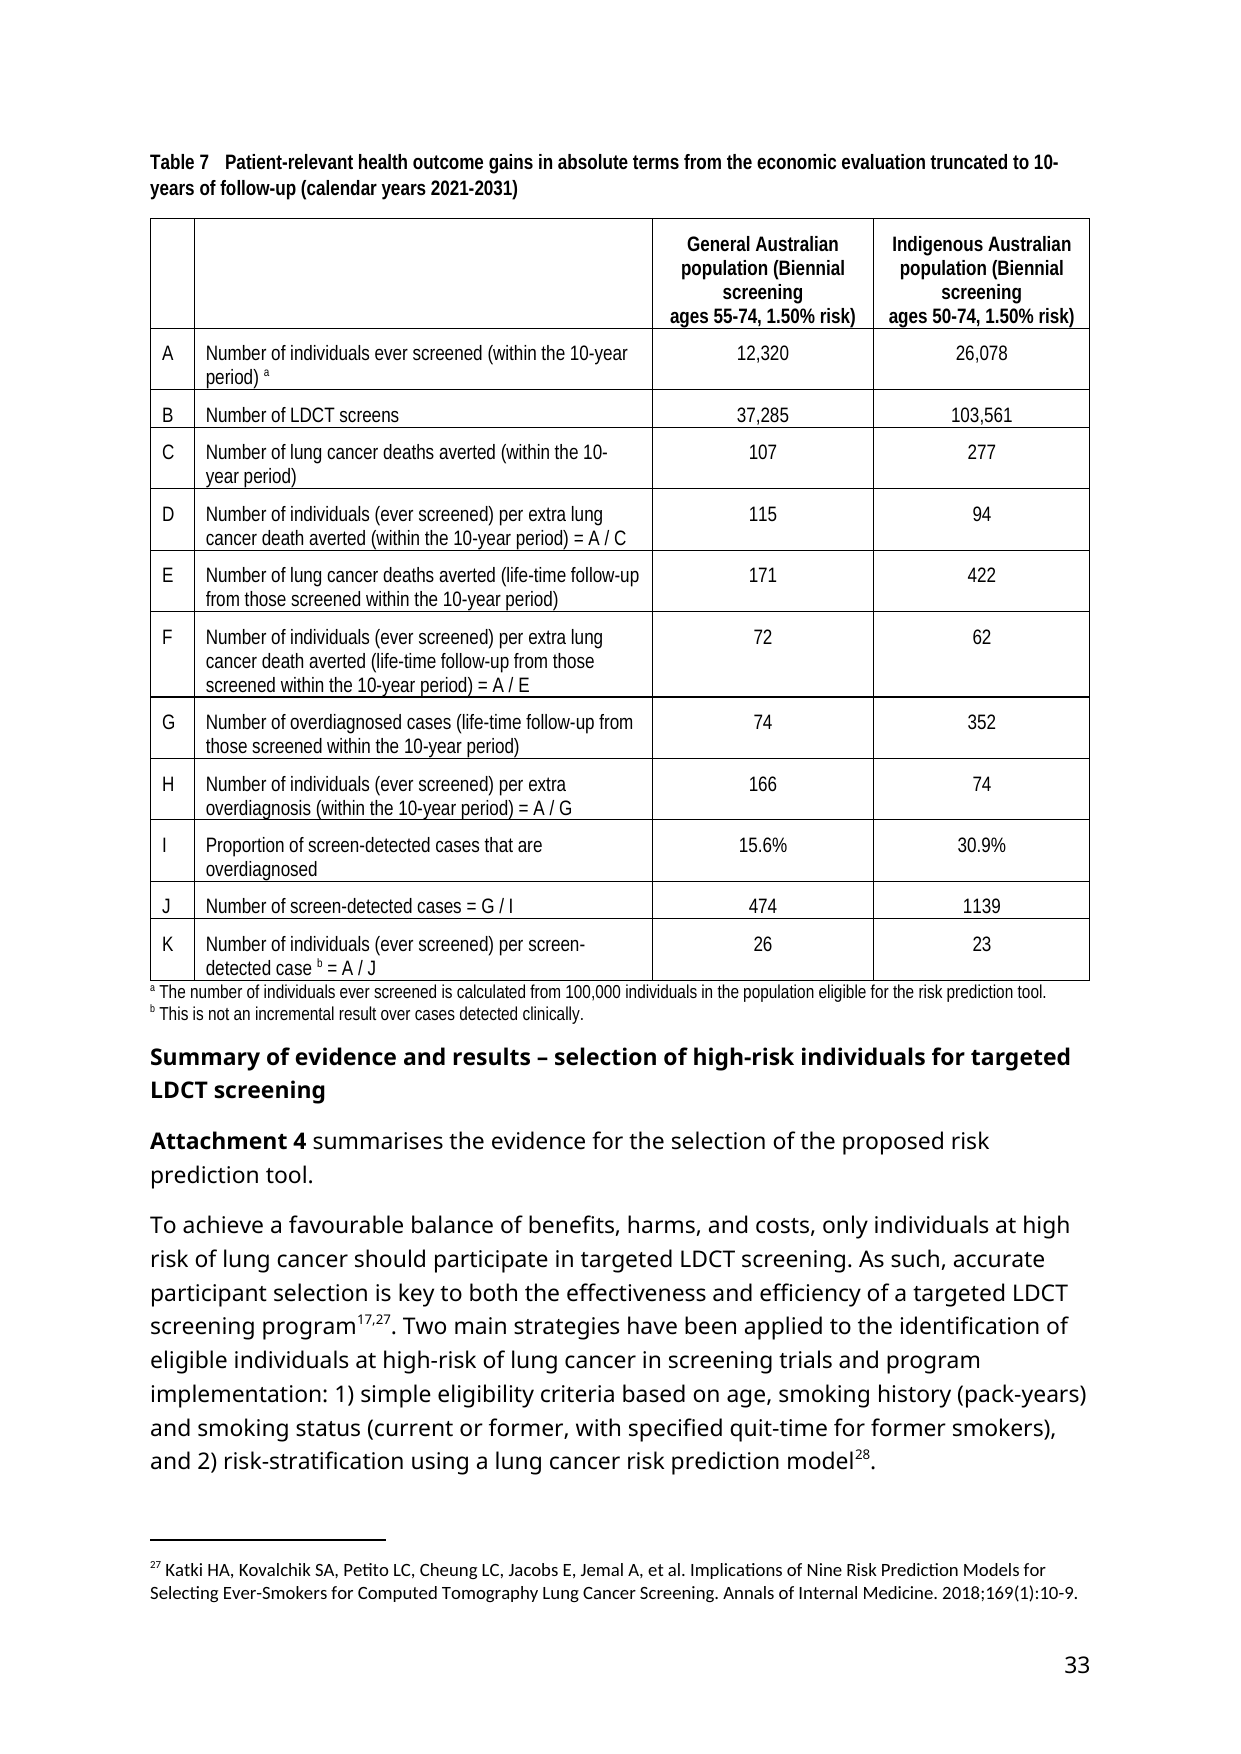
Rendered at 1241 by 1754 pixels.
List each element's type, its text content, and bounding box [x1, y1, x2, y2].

table_cell Number of individuals (ever screened) per extra overdiagnosis (within the 10-year period) = A / G [195, 759, 652, 819]
table_cell 74 [874, 759, 1089, 819]
table_header [195, 219, 652, 328]
table_cell 37,285 [653, 390, 873, 427]
table_cell J [151, 882, 194, 918]
table_cell 26 [653, 919, 873, 980]
table_cell I [151, 820, 194, 881]
text b This is not an incremental result over cases detected clinically. [150, 1002, 1090, 1024]
text Attachment 4 summarises the evidence for the selection of the proposed risk prediction tool. [150, 1125, 1090, 1190]
table_cell 277 [874, 428, 1089, 488]
text Summary of evidence and results – selection of high-risk individuals for targeted LDCT screening [150, 1041, 1090, 1106]
text To achieve a favourable balance of benefits, harms, and costs, only individuals at high risk of lung cancer should participate in targeted LDCT screening. As such, accurate participant selection is key to both the effectiveness and efficiency of a targeted LDCT screening program17,. Two main strategies have been applied to the identification of eligible individuals at high-risk of lung cancer in screening trials and program implementation: 1) simple eligibility criteria based on age, smoking history (pack-years) and smoking status (current or former, with specified quit-time for former smokers), and 2) risk-stratification using a lung cancer risk prediction model. [150, 1209, 1090, 1476]
table_cell 72 [653, 612, 873, 696]
table_cell Number of individuals (ever screened) per extra lung cancer death averted (within the 10-year period) = A / C [195, 489, 652, 549]
table_cell G [151, 698, 194, 758]
table_cell Number of lung cancer deaths averted (life-time follow-up from those screened within the 10-year period) [195, 551, 652, 611]
table_cell 30.9% [874, 820, 1089, 881]
table_cell Proportion of screen-detected cases that are overdiagnosed [195, 820, 652, 881]
table_cell Number of individuals (ever screened) per screen-detected case b = A / J [195, 919, 652, 980]
table_cell 1139 [874, 882, 1089, 918]
text Table 7 Patient-relevant health outcome gains in absolute terms from the economic evaluation truncated to 10-years of follow-up (calendar years 2021-2031) [150, 150, 1090, 200]
table_cell 62 [874, 612, 1089, 696]
table_header [151, 219, 194, 328]
table_cell F [151, 612, 194, 696]
table_cell Number of individuals ever screened (within the 10-year period) a [195, 329, 652, 389]
table_cell C [151, 428, 194, 488]
table_cell 26,078 [874, 329, 1089, 389]
table_cell 103,561 [874, 390, 1089, 427]
table_cell Number of overdiagnosed cases (life-time follow-up from those screened within the 10-year period) [195, 698, 652, 758]
table_cell K [151, 919, 194, 980]
table_cell Number of individuals (ever screened) per extra lung cancer death averted (life-time follow-up from those screened within the 10-year period) = A / E [195, 612, 652, 696]
table_cell 171 [653, 551, 873, 611]
table_cell 12,320 [653, 329, 873, 389]
table_cell Number of screen-detected cases = G / I [195, 882, 652, 918]
table_cell 94 [874, 489, 1089, 549]
table_cell 474 [653, 882, 873, 918]
table_cell A [151, 329, 194, 389]
table_cell 352 [874, 698, 1089, 758]
table_cell Number of LDCT screens [195, 390, 652, 427]
table_cell H [151, 759, 194, 819]
table_cell Number of lung cancer deaths averted (within the 10-year period) [195, 428, 652, 488]
table_cell 23 [874, 919, 1089, 980]
table_cell B [151, 390, 194, 427]
table_header General Australian population (Biennial screening ages 55-74, 1.50% risk) [653, 219, 873, 328]
table_cell 15.6% [653, 820, 873, 881]
table_cell 115 [653, 489, 873, 549]
table_cell 107 [653, 428, 873, 488]
table_cell 74 [653, 698, 873, 758]
table_header Indigenous Australian population (Biennial screening ages 50-74, 1.50% risk) [874, 219, 1089, 328]
table_cell E [151, 551, 194, 611]
table_cell D [151, 489, 194, 549]
text a The number of individuals ever screened is calculated from 100,000 individuals in the population eligible for the risk prediction tool. [150, 981, 1090, 1002]
table_cell 422 [874, 551, 1089, 611]
table_cell 166 [653, 759, 873, 819]
